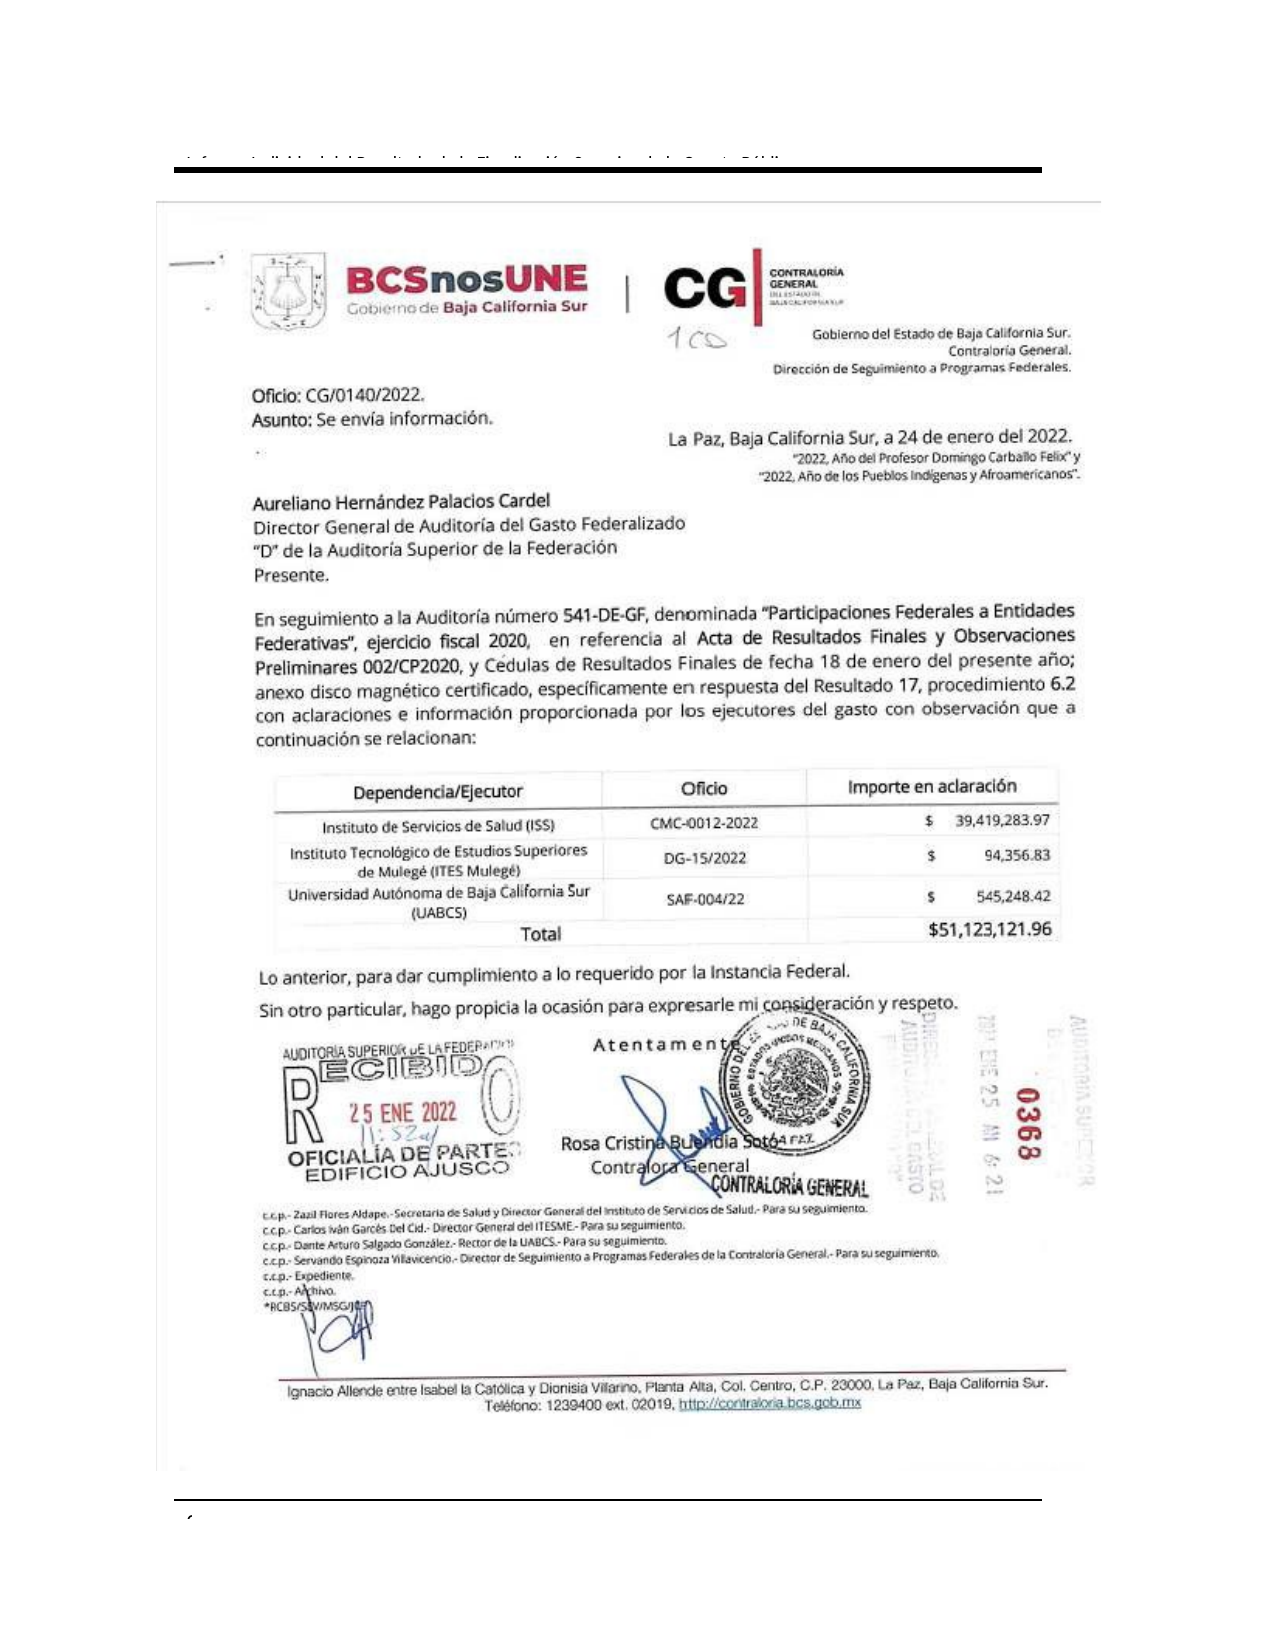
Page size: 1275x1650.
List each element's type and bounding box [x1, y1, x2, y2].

picture [156, 200, 1102, 1471]
